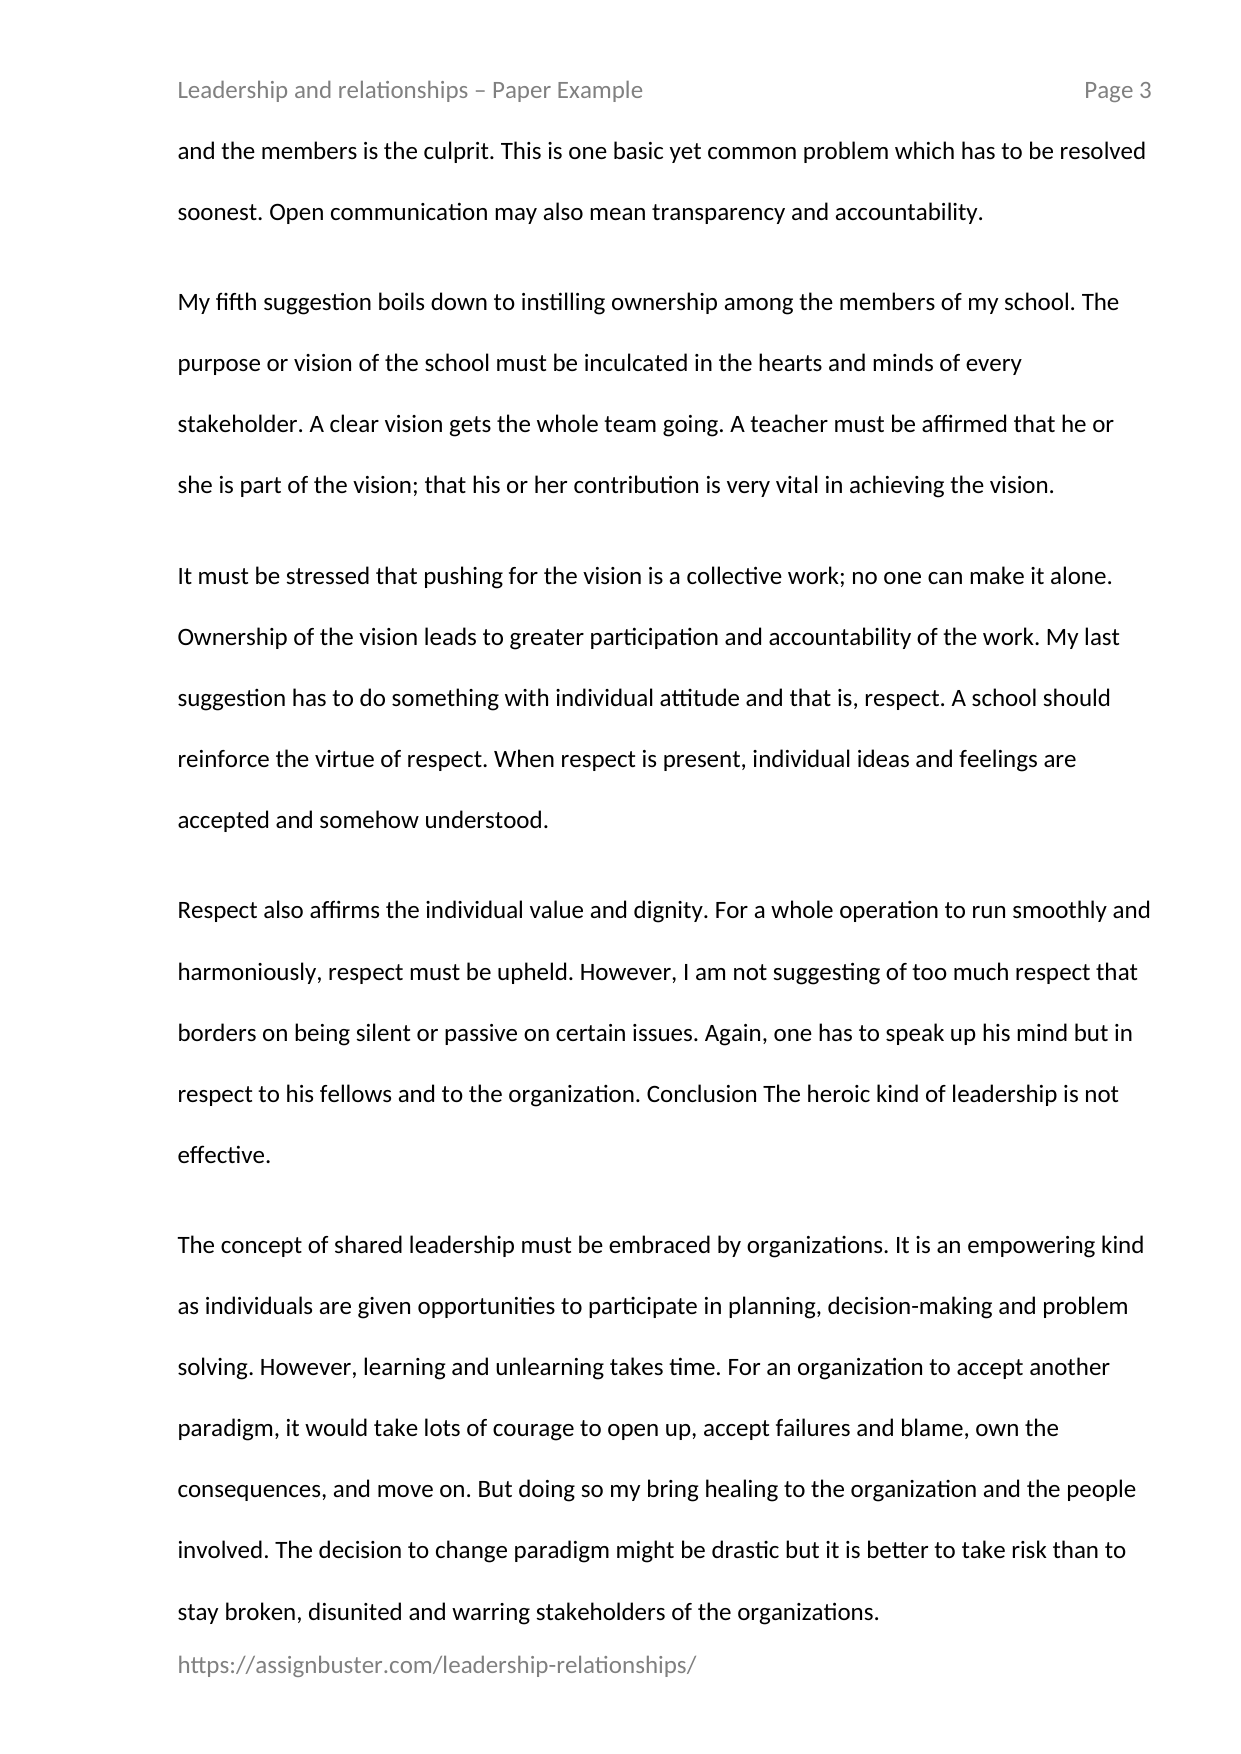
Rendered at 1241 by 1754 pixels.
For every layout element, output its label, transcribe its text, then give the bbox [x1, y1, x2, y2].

text Respect also affirms the individual value and dignity. For a whole operation to run smoothly and harmoniously, respect must be upheld. However, I am not suggesting of too much respect that borders on being silent or passive on certain issues. Again, one has to speak up his mind but in respect to his fellows and to the organization. Conclusion The heroic kind of leadership is not effective. [177, 895, 1152, 1169]
text It must be stressed that pushing for the vision is a collective work; no one can make it alone. Ownership of the vision leads to greater participation and accountability of the work. My last suggestion has to do something with individual attitude and that is, respect. A school should reinforce the virtue of respect. When respect is present, individual ideas and feelings are accepted and somehow understood. [177, 560, 1152, 835]
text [177, 135, 1152, 226]
text The concept of shared leadership must be embraced by organizations. It is an empowering kind as individuals are given opportunities to participate in planning, decision-making and problem solving. However, learning and unlearning takes time. For an organization to accept another paradigm, it would take lots of courage to open up, accept failures and blame, own the consequences, and move on. But doing so my bring healing to the organization and the people involved. The decision to change paradigm might be drastic but it is better to take risk than to stay broken, disunited and warring stakeholders of the organizations. [177, 1229, 1152, 1626]
text My fifth suggestion boils down to instilling ownership among the members of my school. The purpose or vision of the school must be inculcated in the hearts and minds of every stakeholder. A clear vision gets the whole team going. A teacher must be affirmed that he or she is part of the vision; that his or her contribution is very vital in achieving the vision. [177, 286, 1152, 500]
